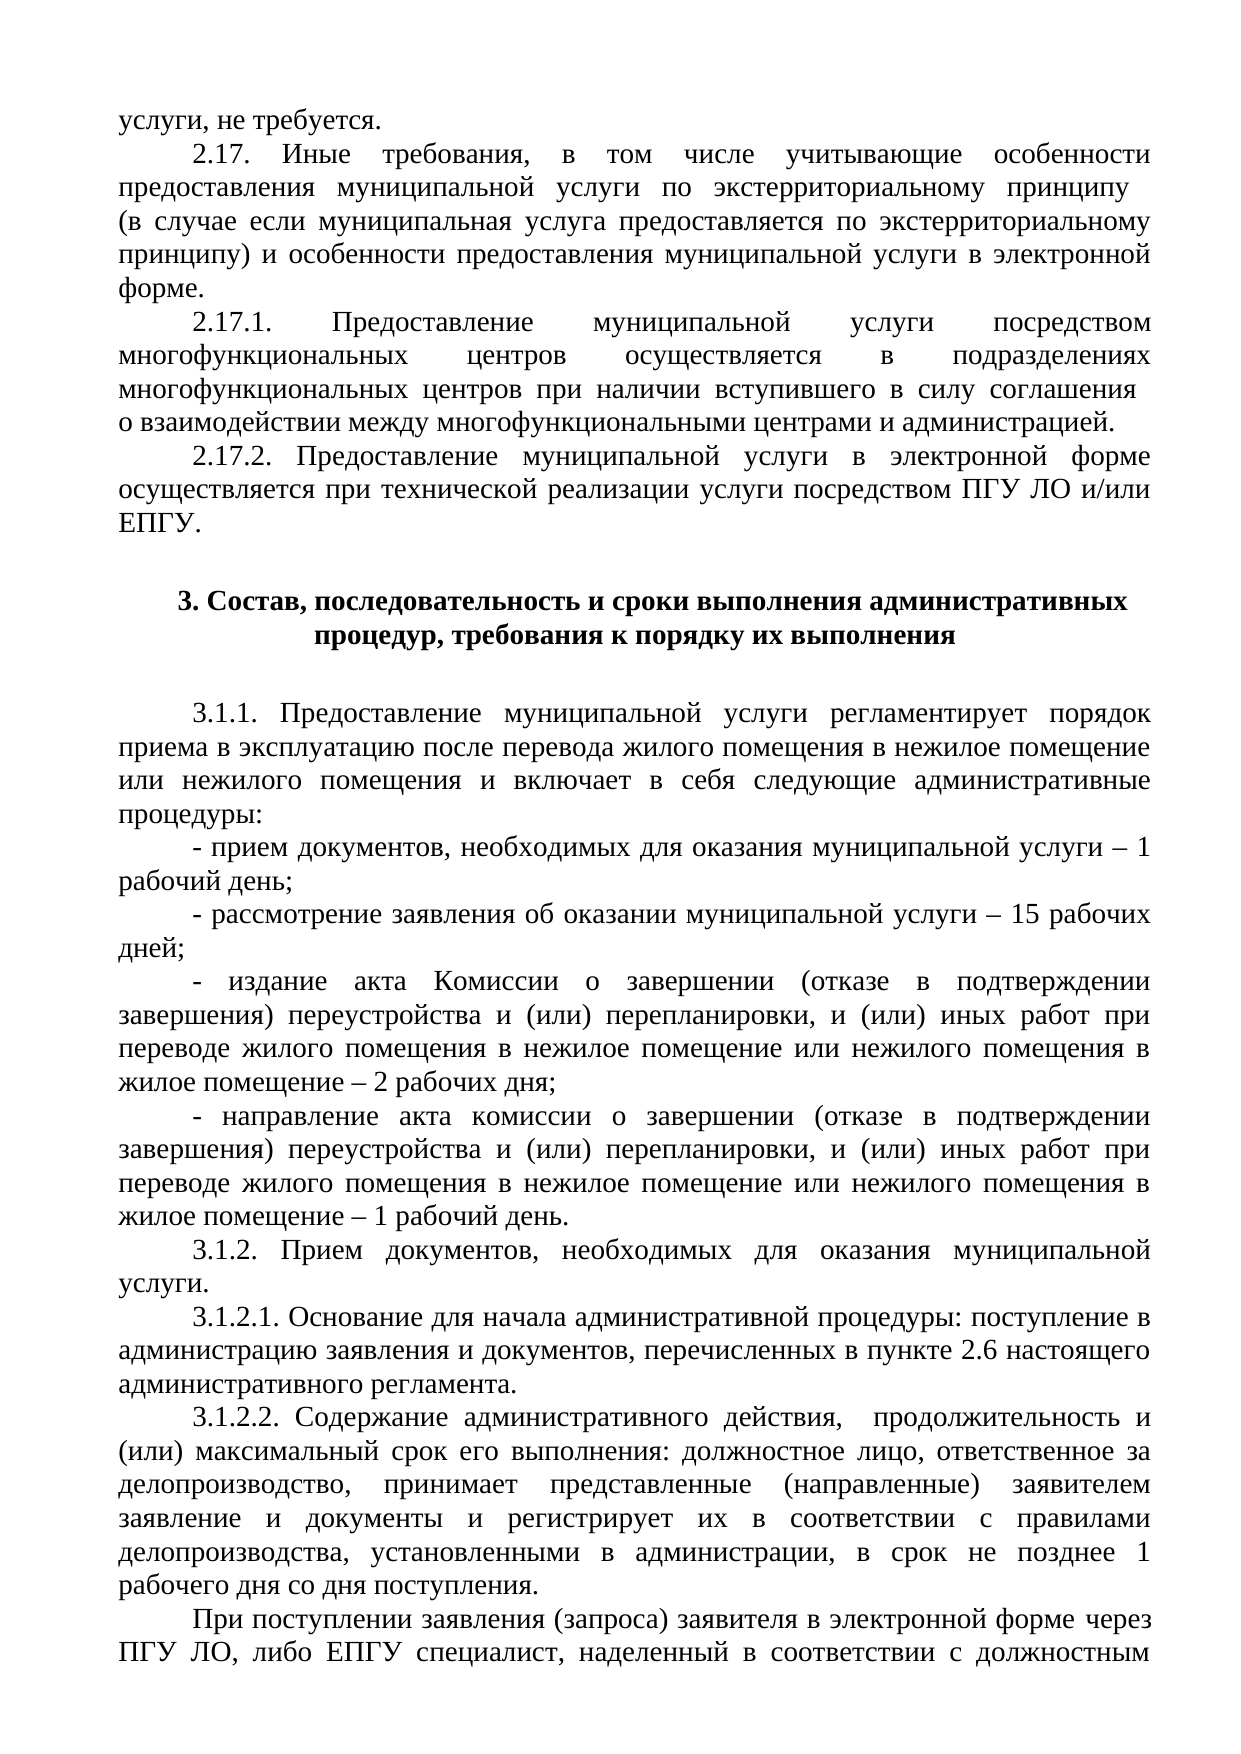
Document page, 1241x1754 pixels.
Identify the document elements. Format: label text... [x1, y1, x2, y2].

text 3. Состав, последовательность и сроки выполнения административных процедур, требования к порядку их выполнения [118, 583, 1152, 650]
title 3.1.2.1. Основание для начала административной процедуры: поступление в администрацию заявления и документов, перечисленных в пункте 2.6 настоящего административного регламента. [118, 1299, 1152, 1399]
title - издание акта Комиссии о завершении (отказе в подтверждении завершения) переустройства и (или) перепланировки, и (или) иных работ при переводе жилого помещения в нежилое помещение или нежилого помещения в жилое помещение – 2 рабочих дня; [118, 963, 1152, 1098]
title 3.1.1. Предоставление муниципальной услуги регламентирует порядок приема в эксплуатацию после перевода жилого помещения в нежилое помещение или нежилого помещения и включает в себя следующие административные процедуры: [118, 695, 1152, 829]
title - прием документов, необходимых для оказания муниципальной услуги – 1 рабочий день; [118, 829, 1152, 896]
title - направление акта комиссии о завершении (отказе в подтверждении завершения) переустройства и (или) перепланировки, и (или) иных работ при переводе жилого помещения в нежилое помещение или нежилого помещения в жилое помещение – 1 рабочий день. [118, 1098, 1152, 1232]
title 3.1.2. Прием документов, необходимых для оказания муниципальной услуги. [118, 1232, 1152, 1299]
text 2.17. Иные требования, в том числе учитывающие особенности предоставления муниципальной услуги по экстерриториальному принципу (в случае если муниципальная услуга предоставляется по экстерриториальному принципу) и особенности предоставления муниципальной услуги в электронной форме. [118, 136, 1152, 304]
title - рассмотрение заявления об оказании муниципальной услуги – 15 рабочих дней; [118, 896, 1152, 963]
text 2.17.1. Предоставление муниципальной услуги посредством многофункциональных центров осуществляется в подразделениях многофункциональных центров при наличии вступившего в силу соглашения о взаимодействии между многофункциональными центрами и администрацией. [118, 304, 1152, 438]
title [118, 1601, 1152, 1668]
title 3.1.2.2. Содержание административного действия, продолжительность и (или) максимальный срок его выполнения: должностное лицо, ответственное за делопроизводство, принимает представленные (направленные) заявителем заявление и документы и регистрирует их в соответствии с правилами делопроизводства, установленными в администрации, в срок не позднее 1 рабочего дня со дня поступления. [118, 1399, 1152, 1601]
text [118, 102, 1152, 136]
text 2.17.2. Предоставление муниципальной услуги в электронной форме осуществляется при технической реализации услуги посредством ПГУ ЛО и/или ЕПГУ. [118, 438, 1152, 538]
